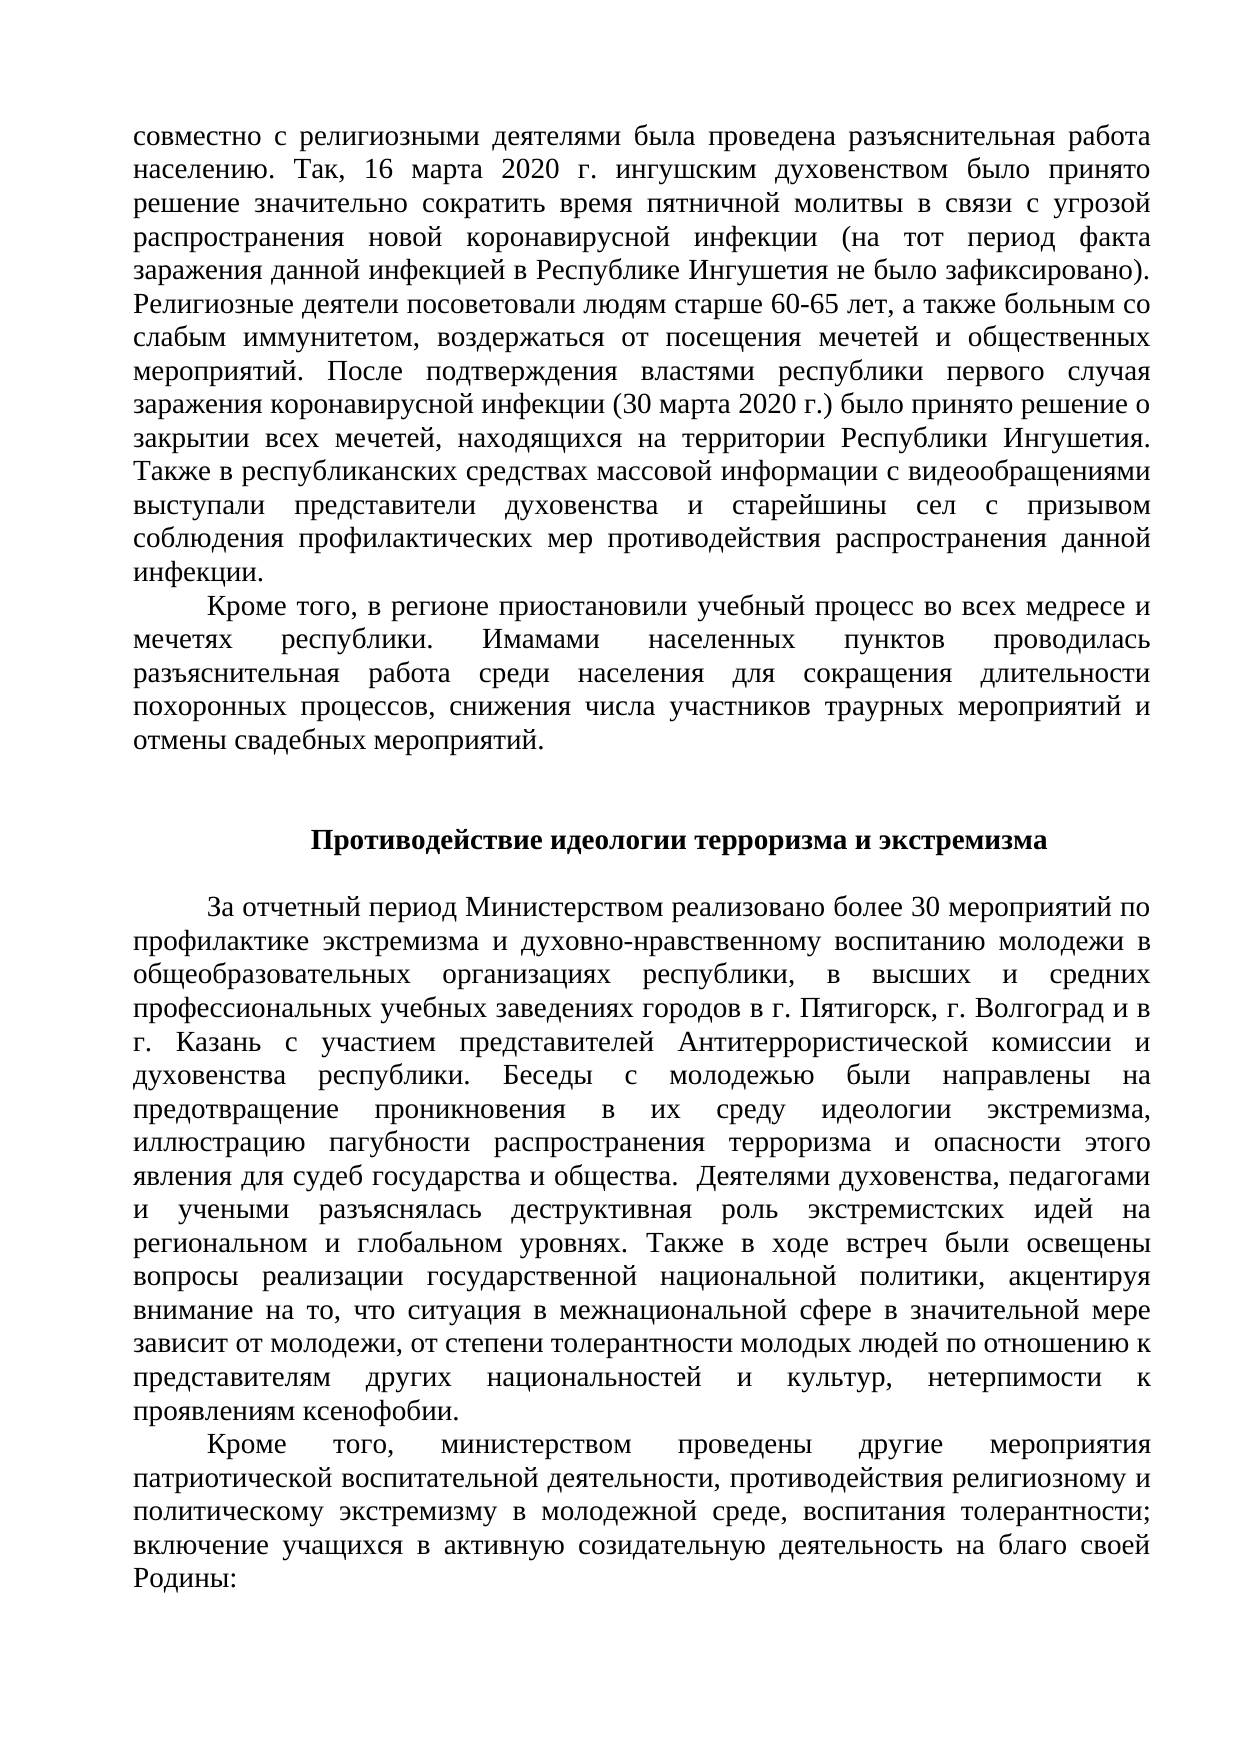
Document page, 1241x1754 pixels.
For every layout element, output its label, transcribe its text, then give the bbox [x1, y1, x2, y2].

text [133, 118, 1152, 588]
text Кроме того, в регионе приостановили учебный процесс во всех медресе и мечетях республики. Имамами населенных пунктов проводилась разъяснительная работа среди населения для сокращения длительности похоронных процессов, снижения числа участников траурных мероприятий и отмены свадебных мероприятий. [133, 588, 1152, 755]
text Противодействие идеологии терроризма и экстремизма [133, 822, 1152, 856]
text За отчетный период Министерством реализовано более 30 мероприятий по профилактике экстремизма и духовно-нравственному воспитанию молодежи в общеобразовательных организациях республики, в высших и средних профессиональных учебных заведениях городов в г. Пятигорск, г. Волгоград и в г. Казань с участием представителей Антитеррористической комиссии и духовенства республики. Беседы с молодежью были направлены на предотвращение проникновения в их среду идеологии экстремизма, иллюстрацию пагубности распространения терроризма и опасности этого явления для судеб государства и общества. Деятелями духовенства, педагогами и учеными разъяснялась деструктивная роль экстремистских идей на региональном и глобальном уровнях. Также в ходе встреч были освещены вопросы реализации государственной национальной политики, акцентируя внимание на то, что ситуация в межнациональной сфере в значительной мере зависит от молодежи, от степени толерантности молодых людей по отношению к представителям других национальностей и культур, нетерпимости к проявлениям ксенофобии. [133, 889, 1152, 1426]
text Кроме того, министерством проведены другие мероприятия патриотической воспитательной деятельности, противодействия религиозному и политическому экстремизму в молодежной среде, воспитания толерантности; включение учащихся в активную созидательную деятельность на благо своей Родины: [133, 1426, 1152, 1594]
